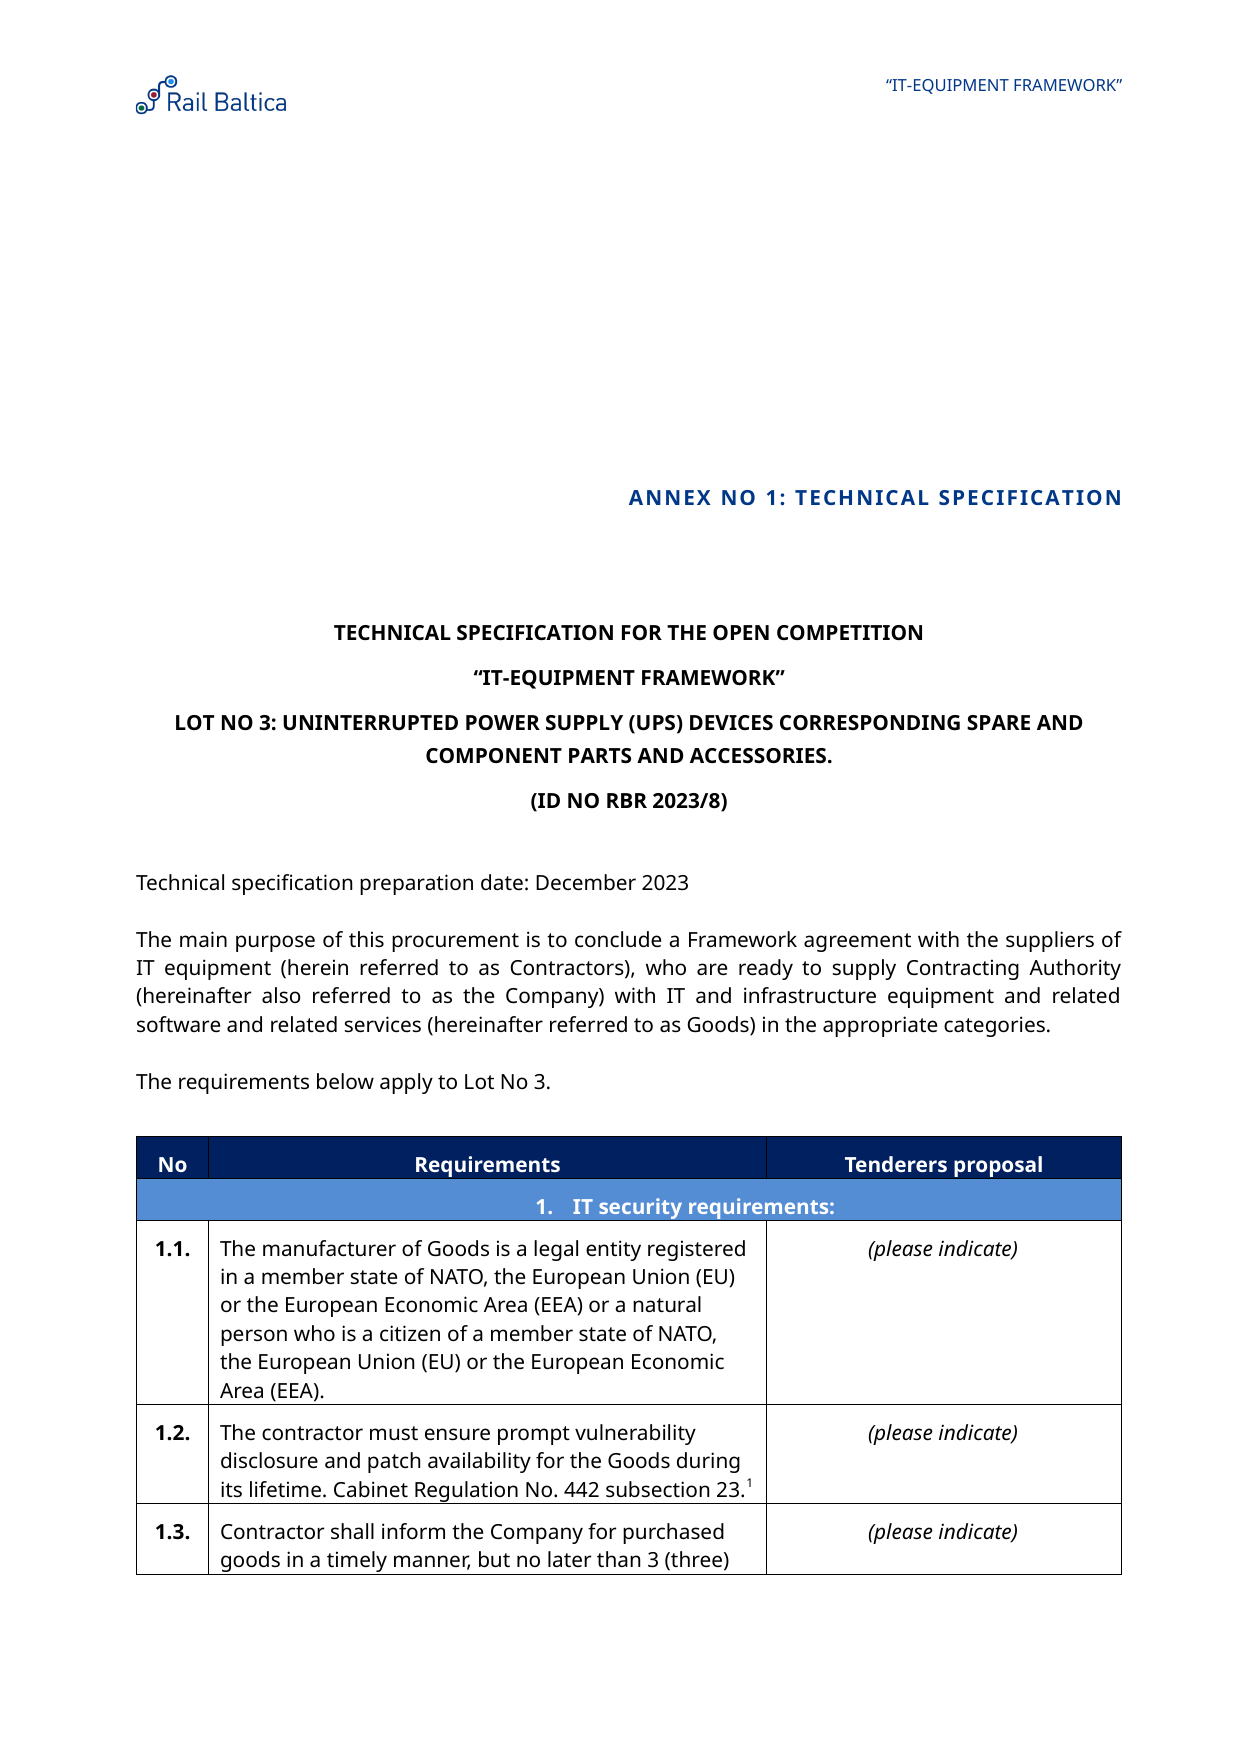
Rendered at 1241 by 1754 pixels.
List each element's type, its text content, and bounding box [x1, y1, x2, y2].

picture [135, 75, 286, 126]
table_header Tenderers proposal [767, 1137, 1121, 1178]
list LOT NO 3: Uninterrupted power supply (UPS) devices corresponding spare and component PARTS AND ACCESSORIES. [136, 708, 1122, 769]
subtitle Annex No 1: TECHNICAL SPECIFICATION [136, 483, 1122, 511]
title Technical Specification FOR the open competition [136, 618, 1122, 646]
table_cell (please indicate) [767, 1405, 1121, 1503]
table_cell 1.1. [137, 1221, 208, 1404]
table_cell The contractor must ensure prompt vulnerability disclosure and patch availability for the Goods during its lifetime. Cabinet Regulation No. 442 subsection 23.1 [209, 1405, 766, 1503]
text Technical specification preparation date: December 2023 [136, 868, 1122, 896]
table_cell IT security requirements: [137, 1179, 1121, 1220]
table_cell The manufacturer of Goods is a legal entity registered in a member state of NATO, the European Union (EU) or the European Economic Area (EEA) or a natural person who is a citizen of a member state of NATO, the European Union (EU) or the European Economic Area (EEA). [209, 1221, 766, 1404]
text The main purpose of this procurement is to conclude a Framework agreement with the suppliers of IT equipment (herein referred to as Contractors), who are ready to supply Contracting Authority (hereinafter also referred to as the Company) with IT and infrastructure equipment and related software and related services (hereinafter referred to as Goods) in the appropriate categories. [136, 925, 1122, 1038]
table_cell (please indicate) [767, 1221, 1121, 1404]
table_header No [137, 1137, 208, 1178]
table_header Requirements [209, 1137, 766, 1178]
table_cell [209, 1504, 766, 1574]
table_cell 1.3. [137, 1504, 208, 1574]
table_cell (please indicate) [767, 1504, 1121, 1574]
title “IT-EQUIPMENT FRAMEWORK” [136, 663, 1122, 692]
table_cell 1.2. [137, 1405, 208, 1503]
text The requirements below apply to Lot No 3. [136, 1067, 1122, 1095]
text (ID NO RBR 2023/8) [136, 786, 1122, 814]
